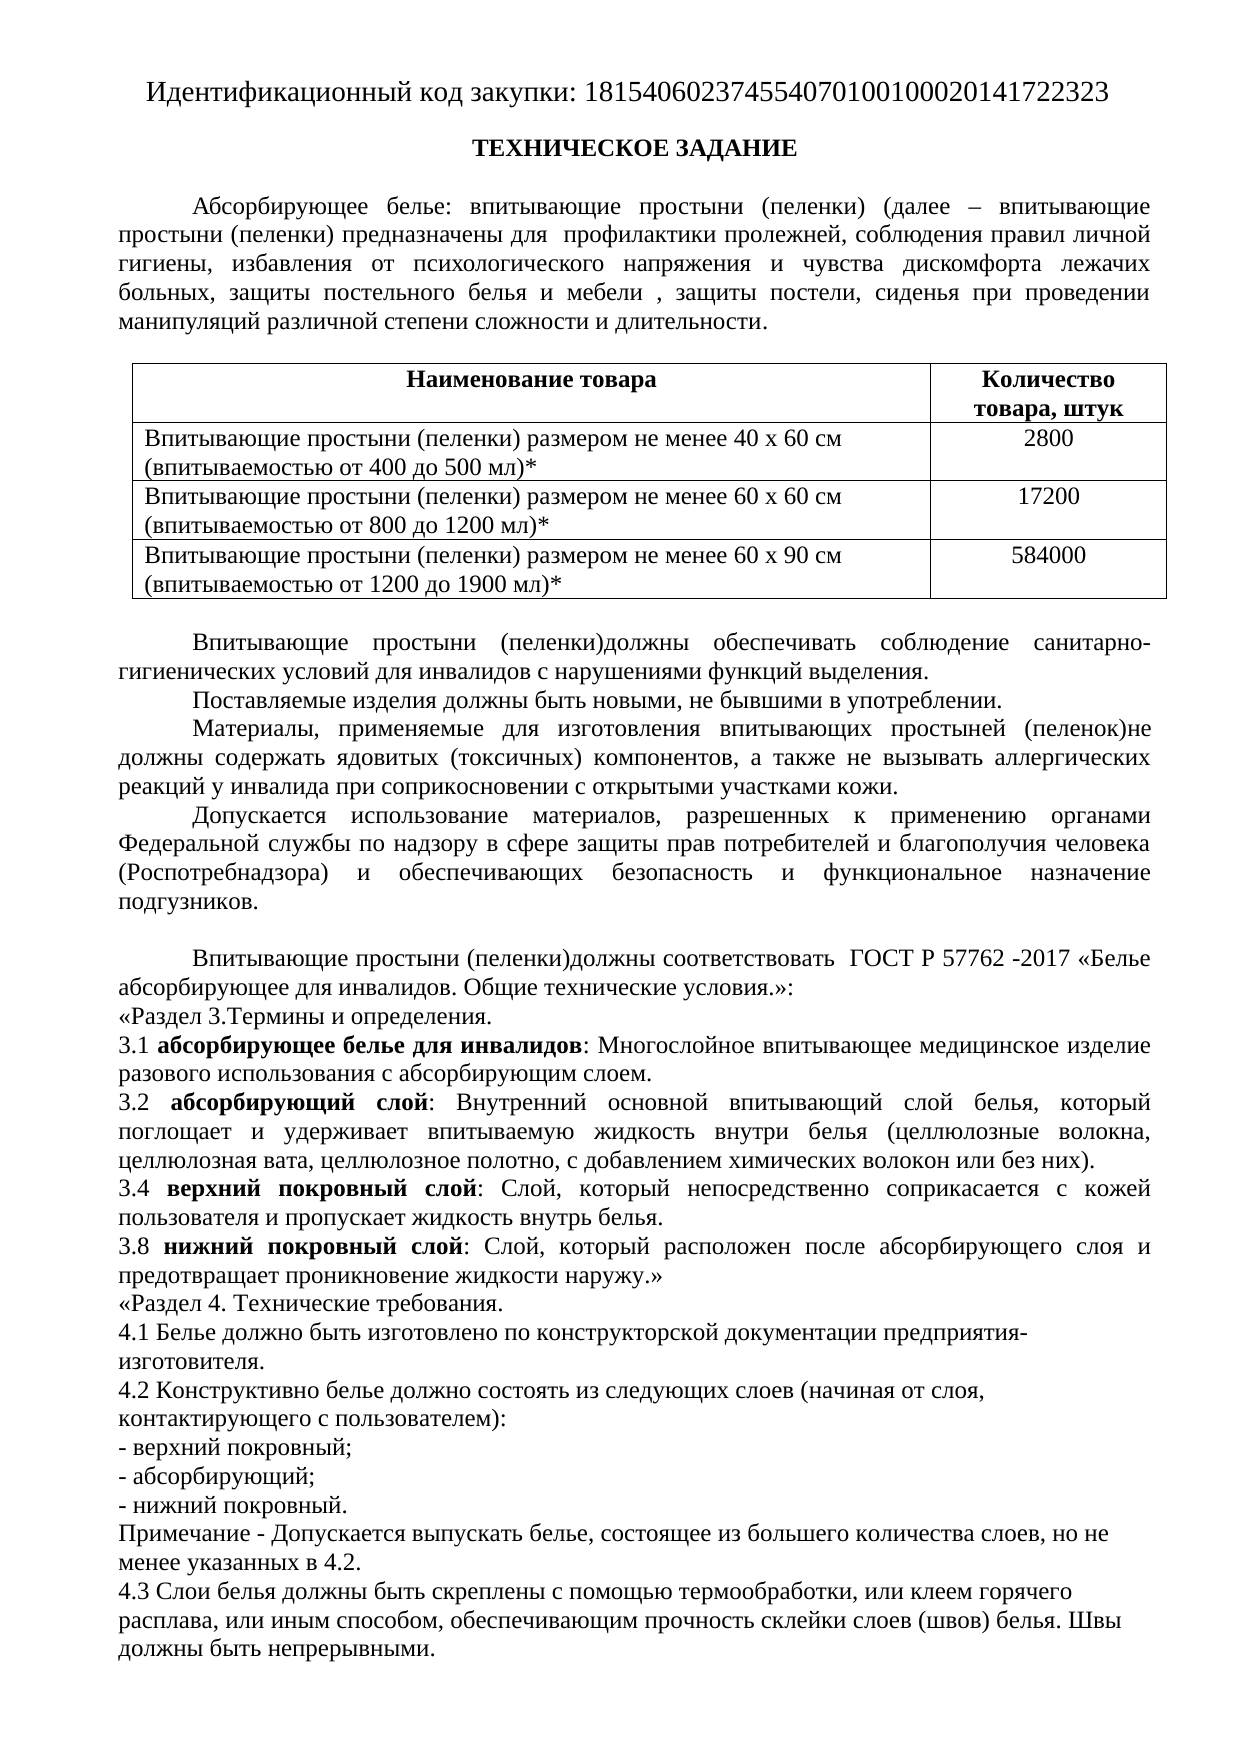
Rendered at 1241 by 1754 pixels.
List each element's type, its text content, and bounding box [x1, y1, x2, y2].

text 3.8 нижний покровный слой: Слой, который расположен после абсорбирующего слоя и предотвращает проникновение жидкости наружу.» [118, 1231, 1152, 1288]
text Поставляемые изделия должны быть новыми, не бывшими в употреблении. [118, 685, 1152, 713]
text «Раздел 4. Технические требования. [118, 1288, 1152, 1317]
table_cell 17200 [931, 481, 1166, 539]
table_header Наименование товара [133, 364, 930, 422]
text Абсорбирующее белье: впитывающие простыни (пеленки) (далее – впитывающие простыни (пеленки) предназначены для профилактики пролежней, соблюдения правил личной гигиены, избавления от психологического напряжения и чувства дискомфорта лежачих больных, защиты постельного белья и мебели , защиты постели, сиденья при проведении манипуляций различной степени сложности и длительности. [118, 191, 1152, 334]
text Впитывающие простыни (пеленки)должны обеспечивать соблюдение санитарно-гигиенических условий для инвалидов с нарушениями функций выделения. [118, 627, 1152, 685]
table_cell Впитывающие простыни (пеленки) размером не менее 40 х 60 см (впитываемостью от 400 до 500 мл)* [133, 423, 930, 480]
text Материалы, применяемые для изготовления впитывающих простыней (пеленок)не должны содержать ядовитых (токсичных) компонентов, а также не вызывать аллергических реакций у инвалида при соприкосновении с открытыми участками кожи. [118, 713, 1152, 800]
table_cell Впитывающие простыни (пеленки) размером не менее 60 х 60 см (впитываемостью от 800 до 1200 мл)* [133, 481, 930, 539]
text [118, 1317, 1152, 1662]
table_cell 584000 [931, 540, 1166, 597]
text 3.4 верхний покровный слой: Слой, который непосредственно соприкасается с кожей пользователя и пропускает жидкость внутрь белья. [118, 1173, 1152, 1231]
table_header Количество товара, штук [931, 364, 1166, 422]
text «Раздел 3.Термины и определения. [118, 1001, 1152, 1030]
table_cell 2800 [931, 423, 1166, 480]
text ТЕХНИЧЕСКОЕ ЗАДАНИЕ [118, 133, 1152, 162]
text 3.1 абсорбирующее белье для инвалидов: Многослойное впитывающее медицинское изделие разового использования с абсорбирующим слоем. [118, 1030, 1152, 1087]
text Допускается использование материалов, разрешенных к применению органами Федеральной службы по надзору в сфере защиты прав потребителей и благополучия человека (Роспотребнадзора) и обеспечивающих безопасность и функциональное назначение подгузников. [118, 800, 1152, 915]
text Идентификационный код закупки: 181540602374554070100100020141722323 [103, 74, 1152, 107]
text 3.2 абсорбирующий слой: Внутренний основной впитывающий слой белья, который поглощает и удерживает впитываемую жидкость внутри белья (целлюлозные волокна, целлюлозная вата, целлюлозное полотно, с добавлением химических волокон или без них). [118, 1087, 1152, 1173]
text Впитывающие простыни (пеленки)должны соответствовать ГОСТ Р 57762 -2017 «Белье абсорбирующее для инвалидов. Общие технические условия.»: [118, 943, 1152, 1001]
table_cell Впитывающие простыни (пеленки) размером не менее 60 х 90 см (впитываемостью от 1200 до 1900 мл)* [133, 540, 930, 597]
